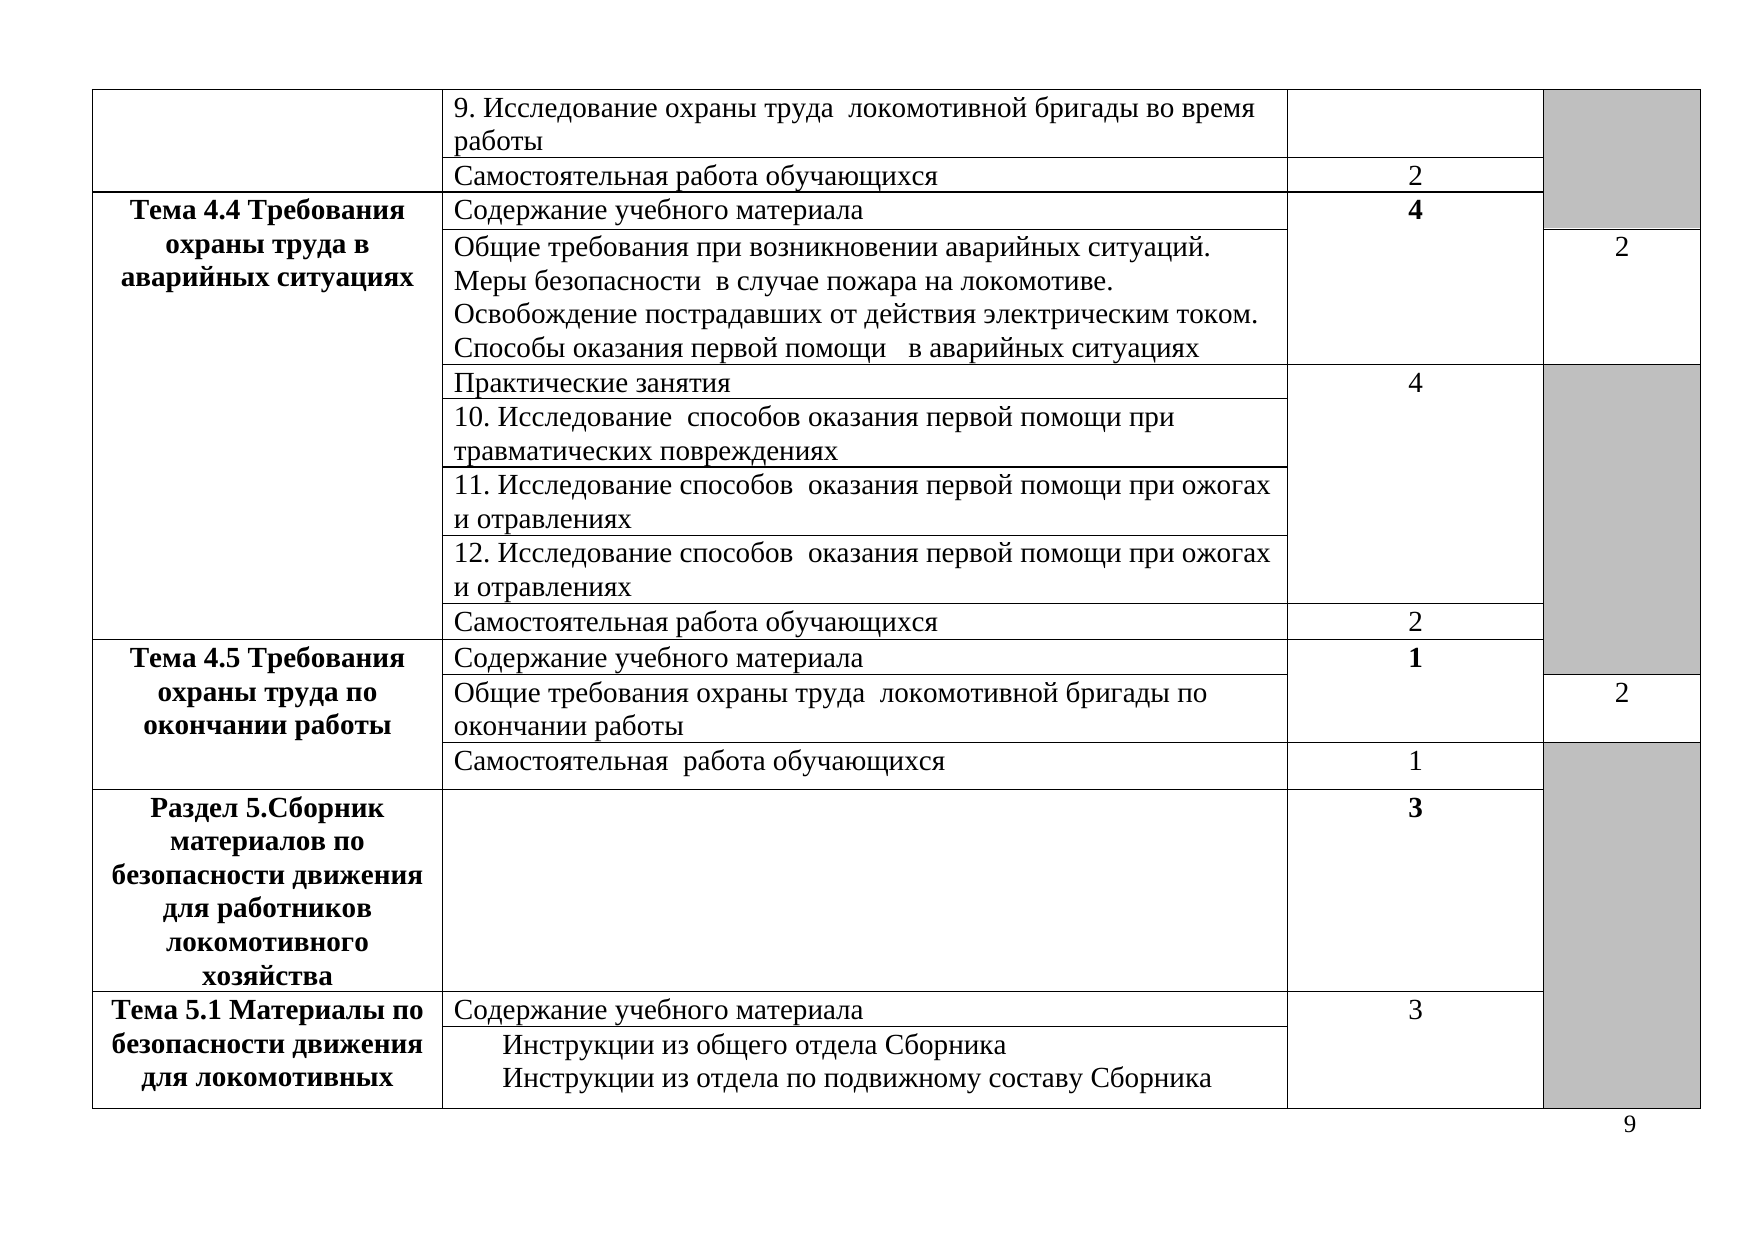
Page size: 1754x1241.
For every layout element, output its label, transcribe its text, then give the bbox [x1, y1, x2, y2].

table_cell Самостоятельная работа обучающихся [443, 743, 1287, 789]
table_cell 9. Исследование охраны труда локомотивной бригады во время работы [443, 90, 1287, 157]
table_cell Содержание учебного материала [443, 193, 1287, 228]
table_cell Тема 4.4 Требования охраны труда в аварийных ситуациях [93, 193, 442, 639]
table_cell 3 [1288, 992, 1543, 1108]
table_cell [1544, 743, 1700, 1108]
table_cell 4 [1288, 365, 1543, 603]
table_cell [1544, 90, 1700, 228]
table_cell 3 [1288, 790, 1543, 991]
table_cell 4 [1288, 193, 1543, 364]
table_cell Содержание учебного материала [443, 992, 1287, 1026]
table_cell 11. Исследование способов оказания первой помощи при ожогах и отравлениях [443, 468, 1287, 534]
table_cell Практические занятия [443, 365, 1287, 398]
table_cell 1 [1288, 640, 1543, 742]
table_cell Самостоятельная работа обучающихся [443, 604, 1287, 639]
table_cell 10. Исследование способов оказания первой помощи при травматических повреждениях [443, 399, 1287, 466]
table_cell 2 [1288, 604, 1543, 639]
table_cell [443, 790, 1287, 991]
table_cell Самостоятельная работа обучающихся [443, 158, 1287, 191]
table_cell [1544, 365, 1700, 674]
table_cell Тема 5.1 Материалы по безопасности движения для локомотивных бригад [93, 992, 442, 1108]
table_cell 2 [1544, 230, 1700, 364]
table_cell 2 [1544, 675, 1700, 742]
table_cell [443, 1027, 1287, 1108]
table_cell 2 [1288, 158, 1543, 191]
table_cell 12. Исследование способов оказания первой помощи при ожогах и отравлениях [443, 536, 1287, 603]
table_cell 3 [1288, 90, 1543, 157]
table_cell Тема 4.5 Требования охраны труда по окончании работы [93, 640, 442, 789]
table_cell Раздел 5.Сборник материалов по безопасности движения для работников локомотивного хозяйства [93, 790, 442, 991]
table_cell Общие требования при возникновении аварийных ситуаций. Меры безопасности в случае пожара на локомотиве. Освобождение пострадавших от действия электрическим током. Способы оказания первой помощи в аварийных ситуациях [443, 230, 1287, 364]
table_cell 1 [1288, 743, 1543, 789]
table_cell Общие требования охраны труда локомотивной бригады по окончании работы [443, 675, 1287, 742]
table_cell Содержание учебного материала [443, 640, 1287, 674]
